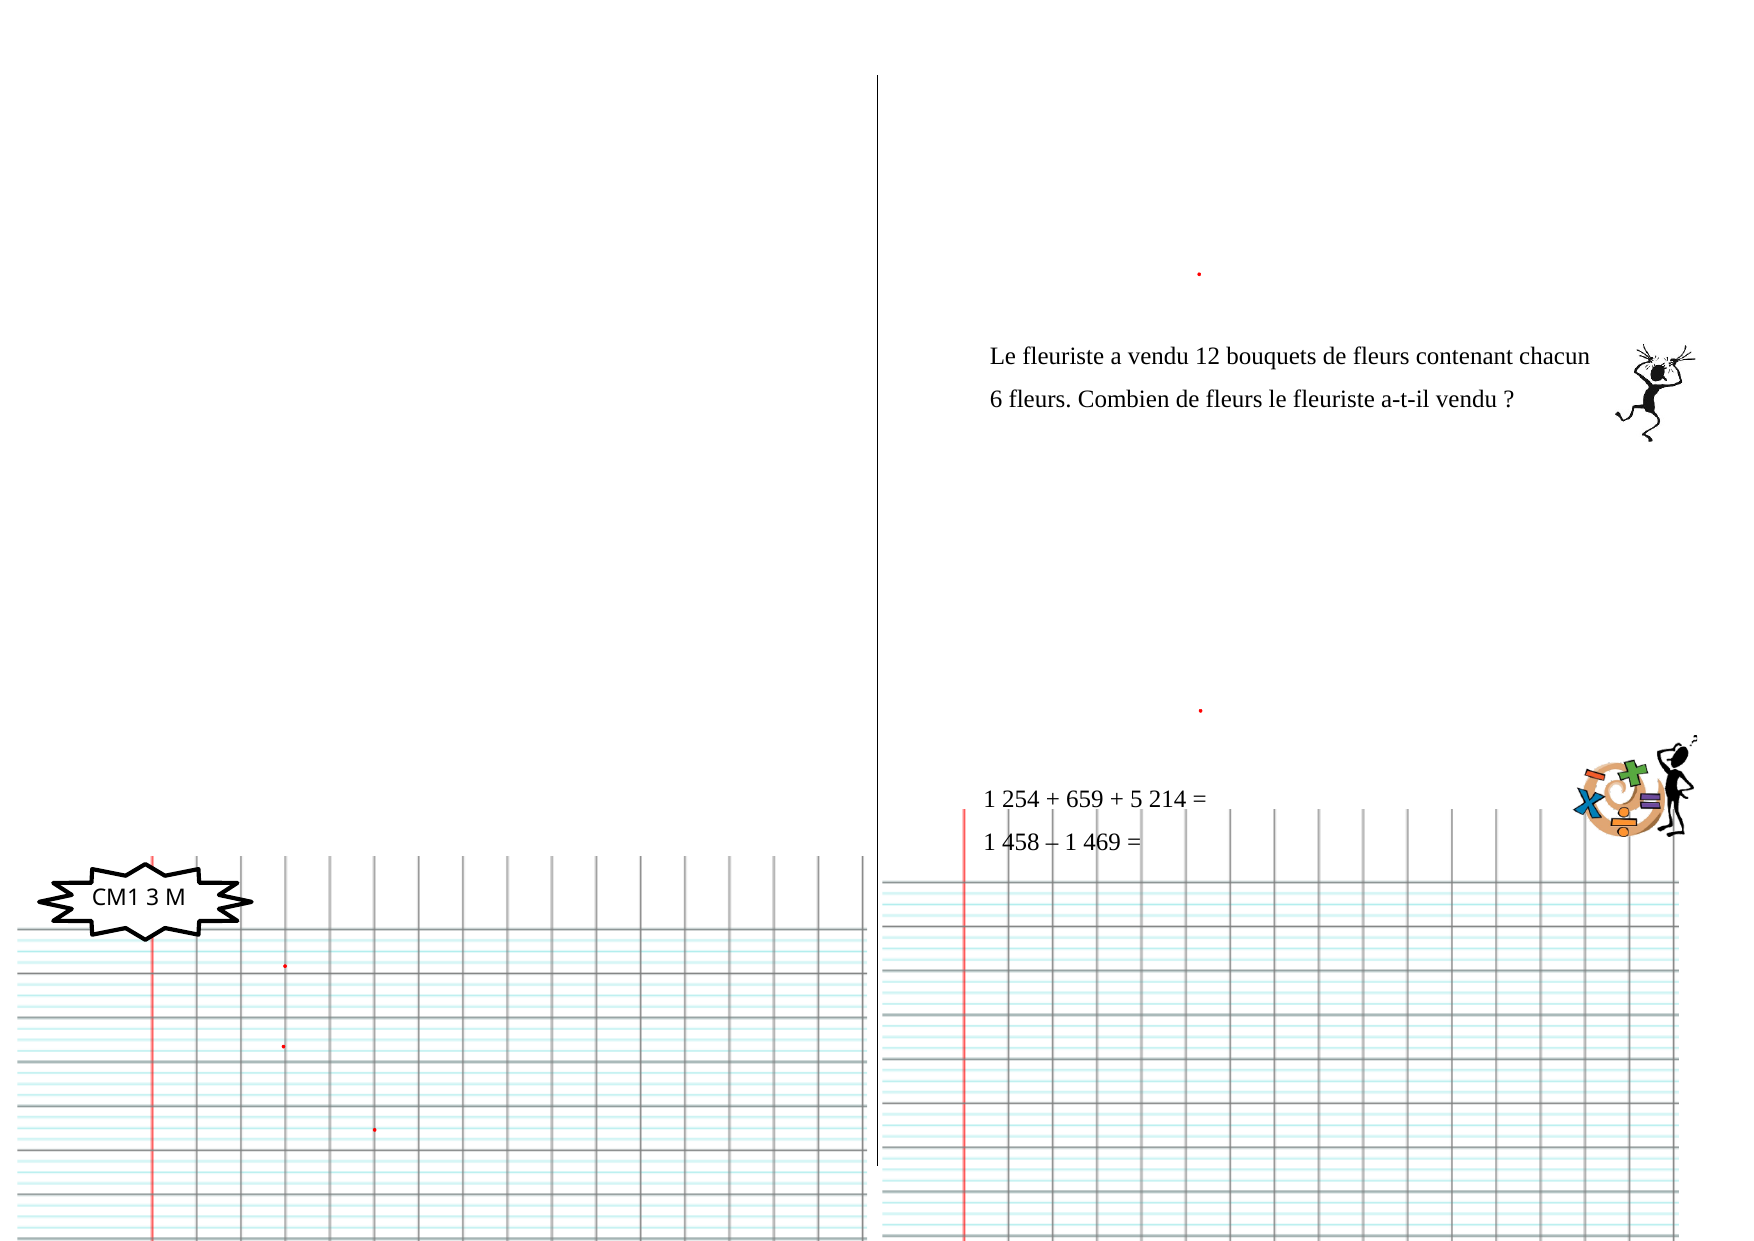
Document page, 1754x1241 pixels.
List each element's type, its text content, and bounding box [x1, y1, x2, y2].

text Le fleuriste a vendu 12 bouquets de fleurs contenant chacun 6 fleurs. Combien de fleurs le fleuriste a-t-il vendu ? [989, 341, 1679, 413]
picture [882, 735, 1698, 1241]
picture [17, 856, 868, 1241]
picture [1615, 343, 1696, 442]
